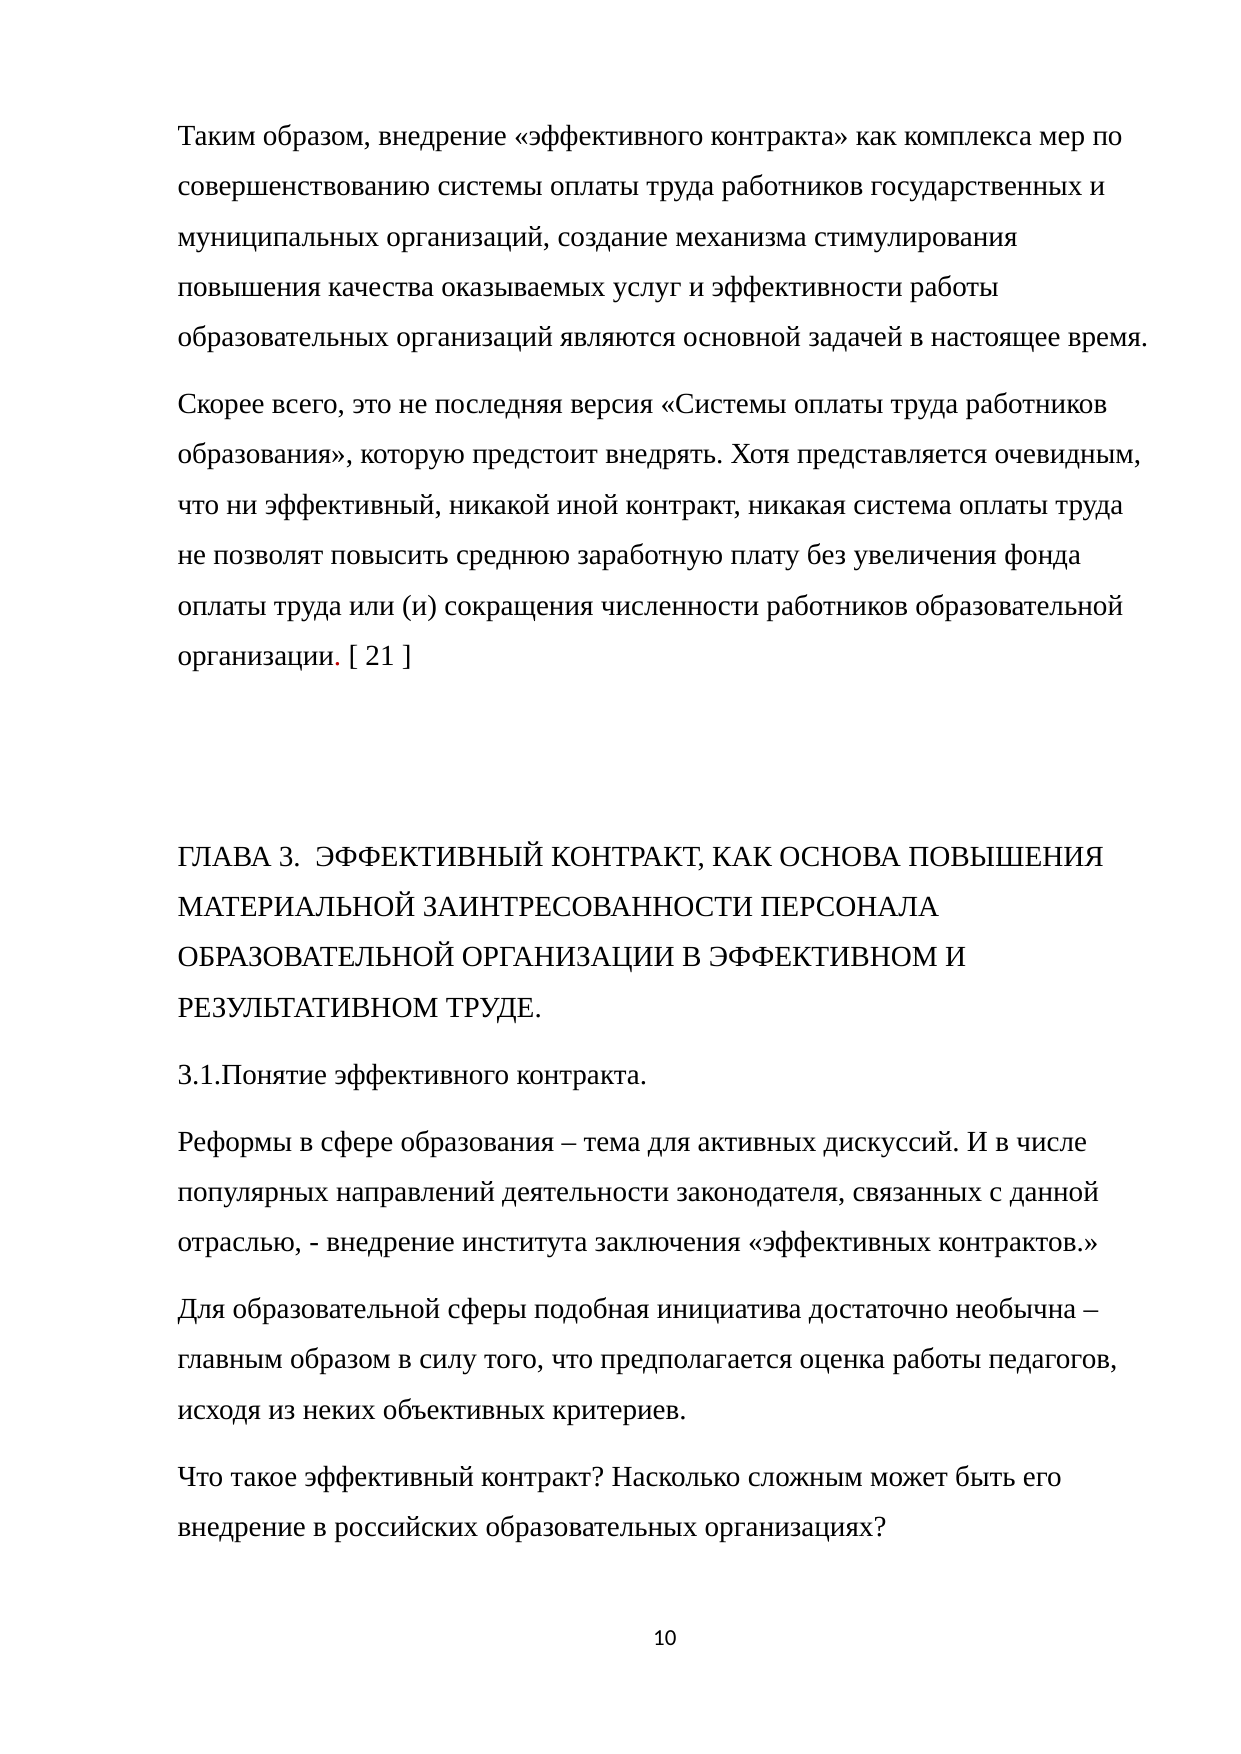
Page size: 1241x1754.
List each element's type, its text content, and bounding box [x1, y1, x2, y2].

text Скорее всего, это не последняя версия «Системы оплаты труда работников образования», которую предстоит внедрять. Хотя представляется очевидным, что ни эффективный, никакой иной контракт, никакая система оплаты труда не позволят повысить среднюю заработную плату без увеличения фонда оплаты труда или (и) сокращения численности работников образовательной организации. [ 21 ] [177, 386, 1152, 671]
text ГЛАВА 3. ЭФФЕКТИВНЫЙ КОНТРАКТ, КАК ОСНОВА ПОВЫШЕНИЯ МАТЕРИАЛЬНОЙ ЗАИНТРЕСОВАННОСТИ ПЕРСОНАЛА ОБРАЗОВАТЕЛЬНОЙ ОРГАНИЗАЦИИ В ЭФФЕКТИВНОМ И РЕЗУЛЬТАТИВНОМ ТРУДЕ. [177, 839, 1152, 1023]
text Реформы в сфере образования – тема для активных дискуссий. И в числе популярных направлений деятельности законодателя, связанных с данной отраслью, - внедрение института заключения «эффективных контрактов.» [177, 1124, 1152, 1258]
text Для образовательной сферы подобная инициатива достаточно необычна – главным образом в силу того, что предполагается оценка работы педагогов, исходя из неких объективных критериев. [177, 1291, 1152, 1426]
text Таким образом, внедрение «эффективного контракта» как комплекса мер по совершенствованию системы оплаты труда работников государственных и муниципальных организаций, создание механизма стимулирования повышения качества оказываемых услуг и эффективности работы образовательных организаций являются основной задачей в настоящее время. [177, 118, 1152, 353]
text Что такое эффективный контракт? Насколько сложным может быть его внедрение в российских образовательных организациях? [177, 1459, 1152, 1543]
text 3.1.Понятие эффективного контракта. [177, 1057, 1152, 1090]
